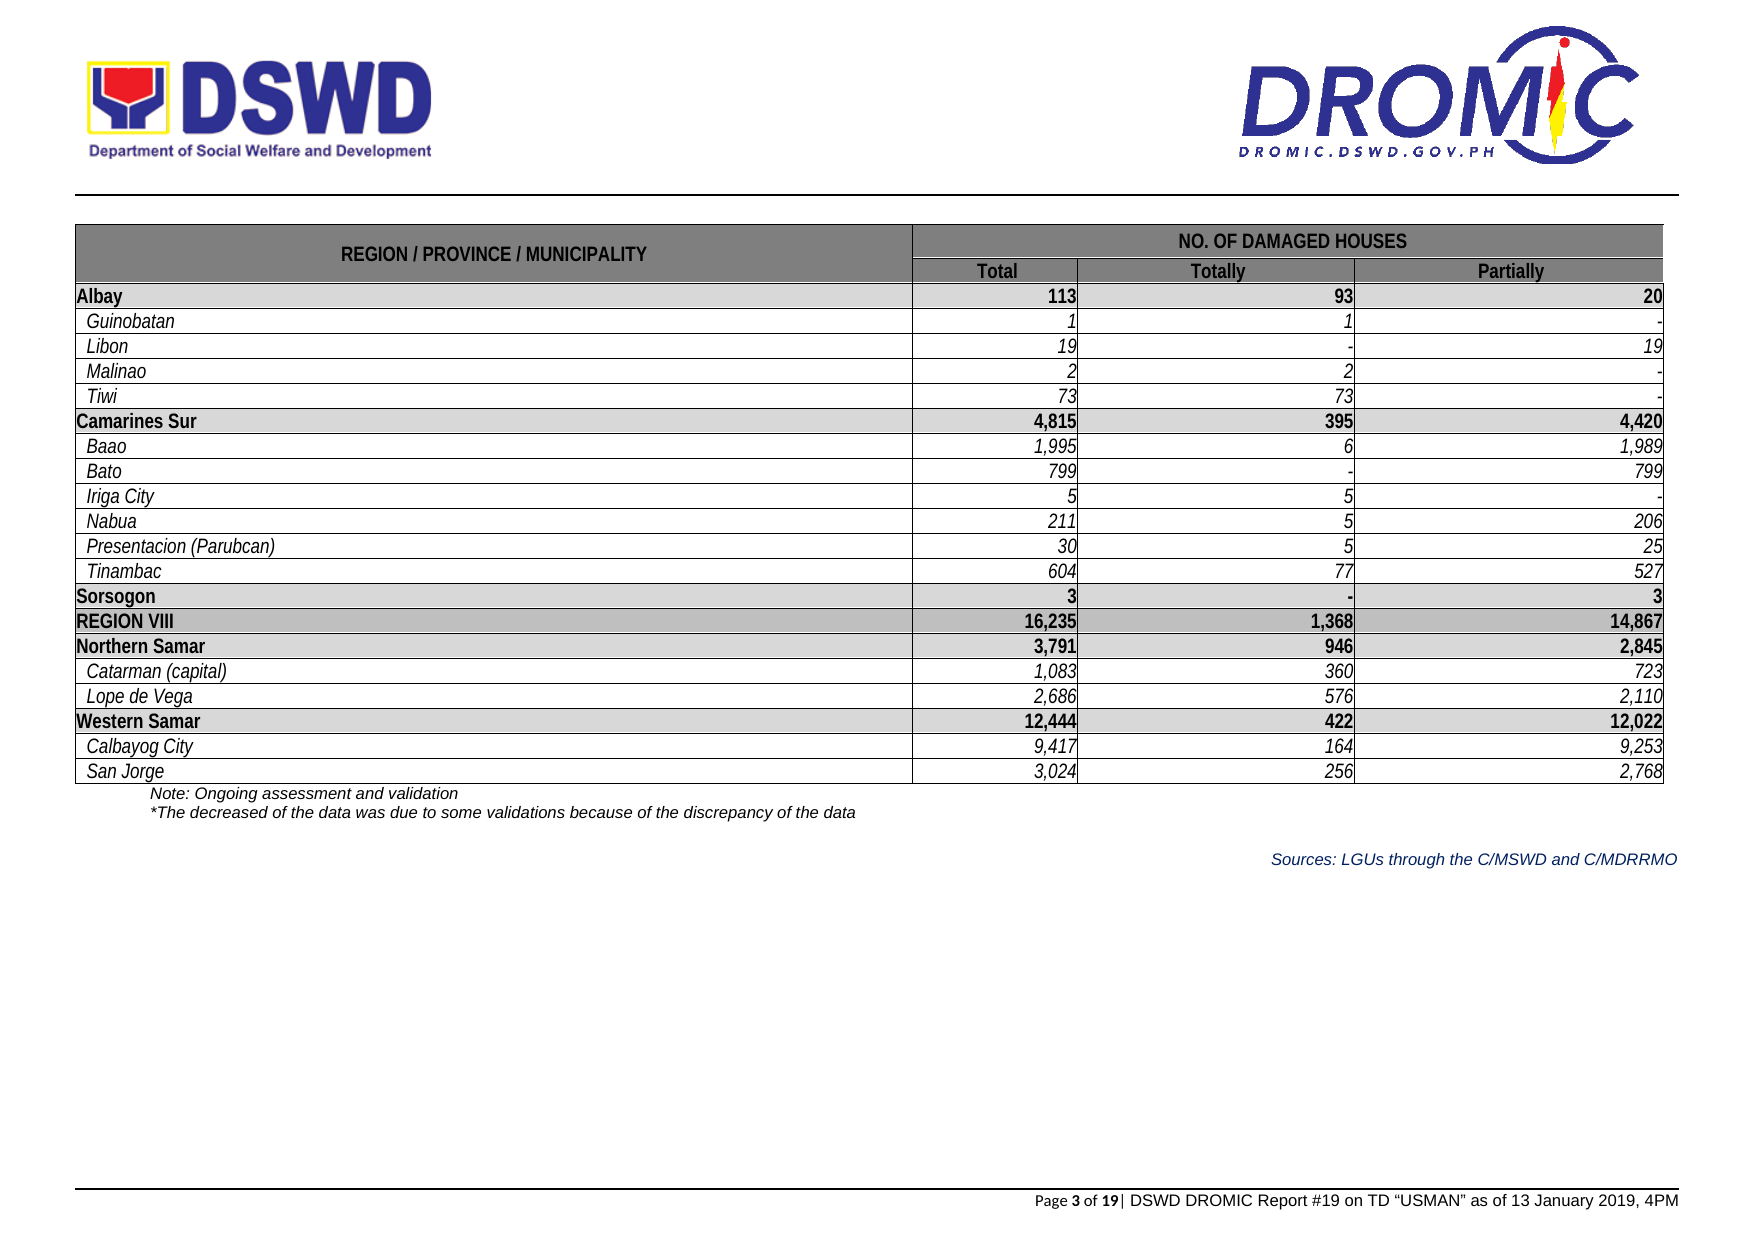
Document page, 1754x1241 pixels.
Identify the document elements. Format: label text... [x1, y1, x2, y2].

table_cell [76, 759, 86, 782]
table_cell 799 [913, 459, 1077, 482]
table_cell Presentacion (Parubcan) [86, 534, 912, 557]
table_cell 4,420 [1355, 409, 1663, 432]
table_cell 1 [913, 309, 1077, 332]
table_cell Calbayog City [86, 734, 912, 757]
table_cell 73 [913, 384, 1077, 407]
picture [75, 58, 444, 164]
table_cell 1,989 [1355, 434, 1663, 457]
table_cell 19 [913, 334, 1077, 357]
table_cell 2 [913, 359, 1077, 382]
table_cell 422 [1078, 709, 1354, 732]
table_cell Catarman (capital) [86, 659, 912, 682]
table_cell - [1078, 459, 1354, 482]
table_cell 360 [1078, 659, 1354, 682]
table_cell [76, 359, 86, 382]
table_cell - [1355, 359, 1663, 382]
table_cell Bato [86, 459, 912, 482]
picture [1231, 25, 1644, 163]
table_cell 799 [1355, 459, 1663, 482]
table_cell Totally [1078, 259, 1354, 282]
table_cell [76, 334, 86, 357]
table_cell 2,768 [1355, 759, 1663, 782]
text *The decreased of the data was due to some validations because of the discrepancy of the data [75, 803, 1679, 822]
table_cell 3,791 [913, 634, 1077, 657]
table_cell 211 [913, 509, 1077, 532]
table_cell Lope de Vega [86, 684, 912, 707]
table_cell 12,444 [913, 709, 1077, 732]
table_header NO. OF DAMAGED HOUSES [913, 225, 1663, 257]
table_cell 5 [1078, 509, 1354, 532]
table_cell [76, 684, 86, 707]
table_cell 2 [1078, 359, 1354, 382]
table_cell 2,110 [1355, 684, 1663, 707]
table_cell 9,417 [913, 734, 1077, 757]
table_cell [76, 384, 86, 407]
table_cell 3,024 [913, 759, 1077, 782]
table_cell Malinao [86, 359, 912, 382]
table_cell [76, 484, 86, 507]
table_cell 77 [1078, 559, 1354, 582]
table_cell [76, 309, 86, 332]
table_cell Iriga City [86, 484, 912, 507]
table_cell 4,815 [913, 409, 1077, 432]
table_cell [76, 534, 86, 557]
table_cell [76, 559, 86, 582]
table_cell 206 [1355, 509, 1663, 532]
table_cell Albay [76, 284, 912, 307]
table_cell 256 [1078, 759, 1354, 782]
table_cell 73 [1078, 384, 1354, 407]
table_cell [76, 734, 86, 757]
table_cell - [1078, 334, 1354, 357]
table_header REGION / PROVINCE / MUNICIPALITY [76, 225, 912, 282]
table_cell 2,845 [1355, 634, 1663, 657]
table_cell Sorsogon [76, 584, 912, 607]
table_cell 1,368 [1078, 609, 1354, 632]
table_cell Nabua [86, 509, 912, 532]
table_cell 3 [1355, 584, 1663, 607]
table_cell Libon [86, 334, 912, 357]
table_cell Camarines Sur [76, 409, 912, 432]
table_cell San Jorge [86, 759, 912, 782]
table_cell Tinambac [86, 559, 912, 582]
table_cell 1,083 [913, 659, 1077, 682]
table_cell - [1355, 484, 1663, 507]
table_cell 93 [1078, 284, 1354, 307]
table_cell 723 [1355, 659, 1663, 682]
table_cell Northern Samar [76, 634, 912, 657]
table_cell 113 [913, 284, 1077, 307]
table_cell 14,867 [1355, 609, 1663, 632]
table_cell - [1355, 384, 1663, 407]
table_cell 576 [1078, 684, 1354, 707]
table_cell [76, 434, 86, 457]
table_cell 12,022 [1355, 709, 1663, 732]
text Sources: LGUs through the C/MSWD and C/MDRRMO [75, 850, 1679, 869]
table_cell 1 [1078, 309, 1354, 332]
table_cell Partially [1355, 259, 1663, 282]
table_cell Western Samar [76, 709, 912, 732]
table_cell [76, 459, 86, 482]
table_cell 30 [913, 534, 1077, 557]
table_cell - [1078, 584, 1354, 607]
table_cell 164 [1078, 734, 1354, 757]
table_cell - [1355, 309, 1663, 332]
table_cell 5 [913, 484, 1077, 507]
table_cell Tiwi [86, 384, 912, 407]
table_cell 395 [1078, 409, 1354, 432]
table_cell REGION VIII [76, 609, 912, 632]
table_cell 20 [1355, 284, 1663, 307]
table_cell 5 [1078, 484, 1354, 507]
table_cell 946 [1078, 634, 1354, 657]
table_cell 2,686 [913, 684, 1077, 707]
table_cell 527 [1355, 559, 1663, 582]
table_cell Baao [86, 434, 912, 457]
table_cell 9,253 [1355, 734, 1663, 757]
table_cell 25 [1355, 534, 1663, 557]
table_cell Guinobatan [86, 309, 912, 332]
table_cell [76, 659, 86, 682]
table_cell 19 [1355, 334, 1663, 357]
table_cell 16,235 [913, 609, 1077, 632]
table_cell 3 [913, 584, 1077, 607]
table_cell 6 [1078, 434, 1354, 457]
text Note: Ongoing assessment and validation [75, 783, 1679, 803]
table_cell [76, 509, 86, 532]
table_cell Total [913, 259, 1077, 282]
table_cell 5 [1078, 534, 1354, 557]
table_cell 1,995 [913, 434, 1077, 457]
table_cell 604 [913, 559, 1077, 582]
